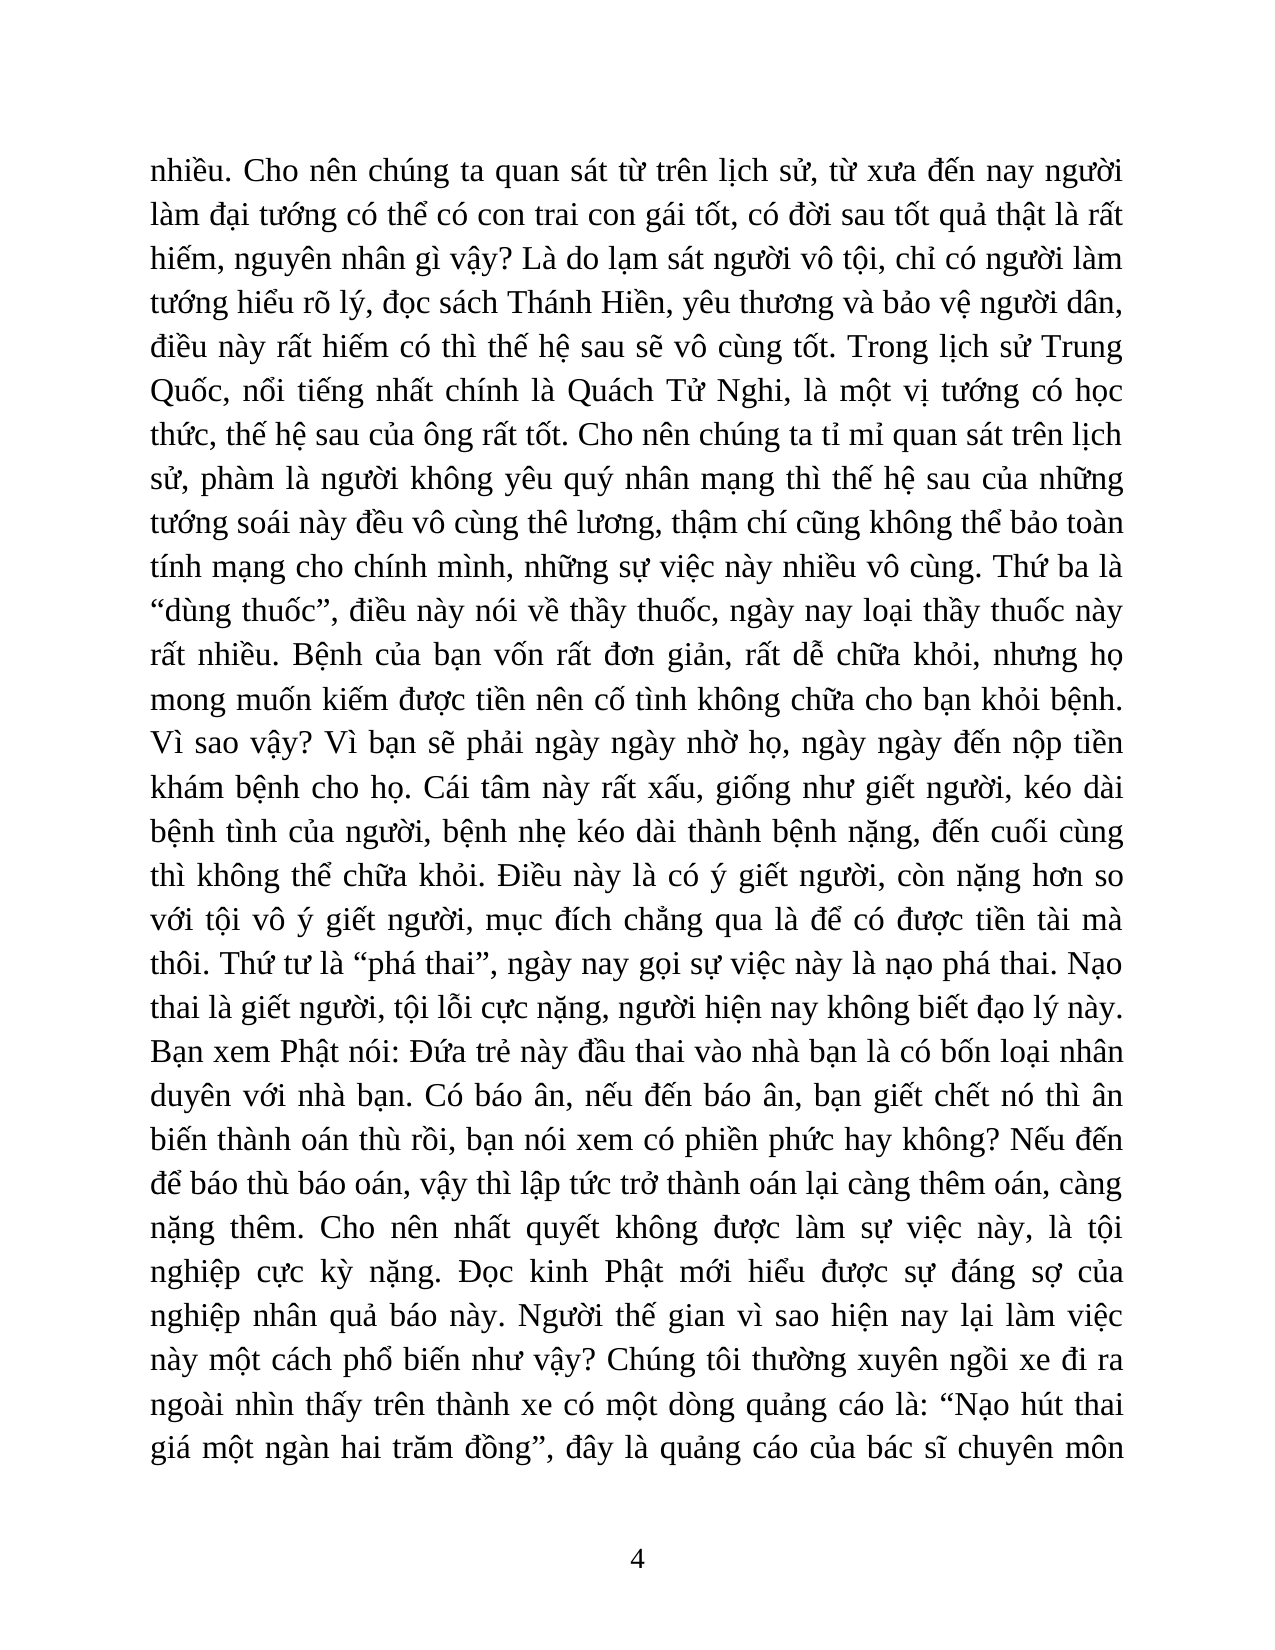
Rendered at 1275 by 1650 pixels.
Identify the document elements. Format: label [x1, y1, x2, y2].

text [150, 150, 1125, 1466]
